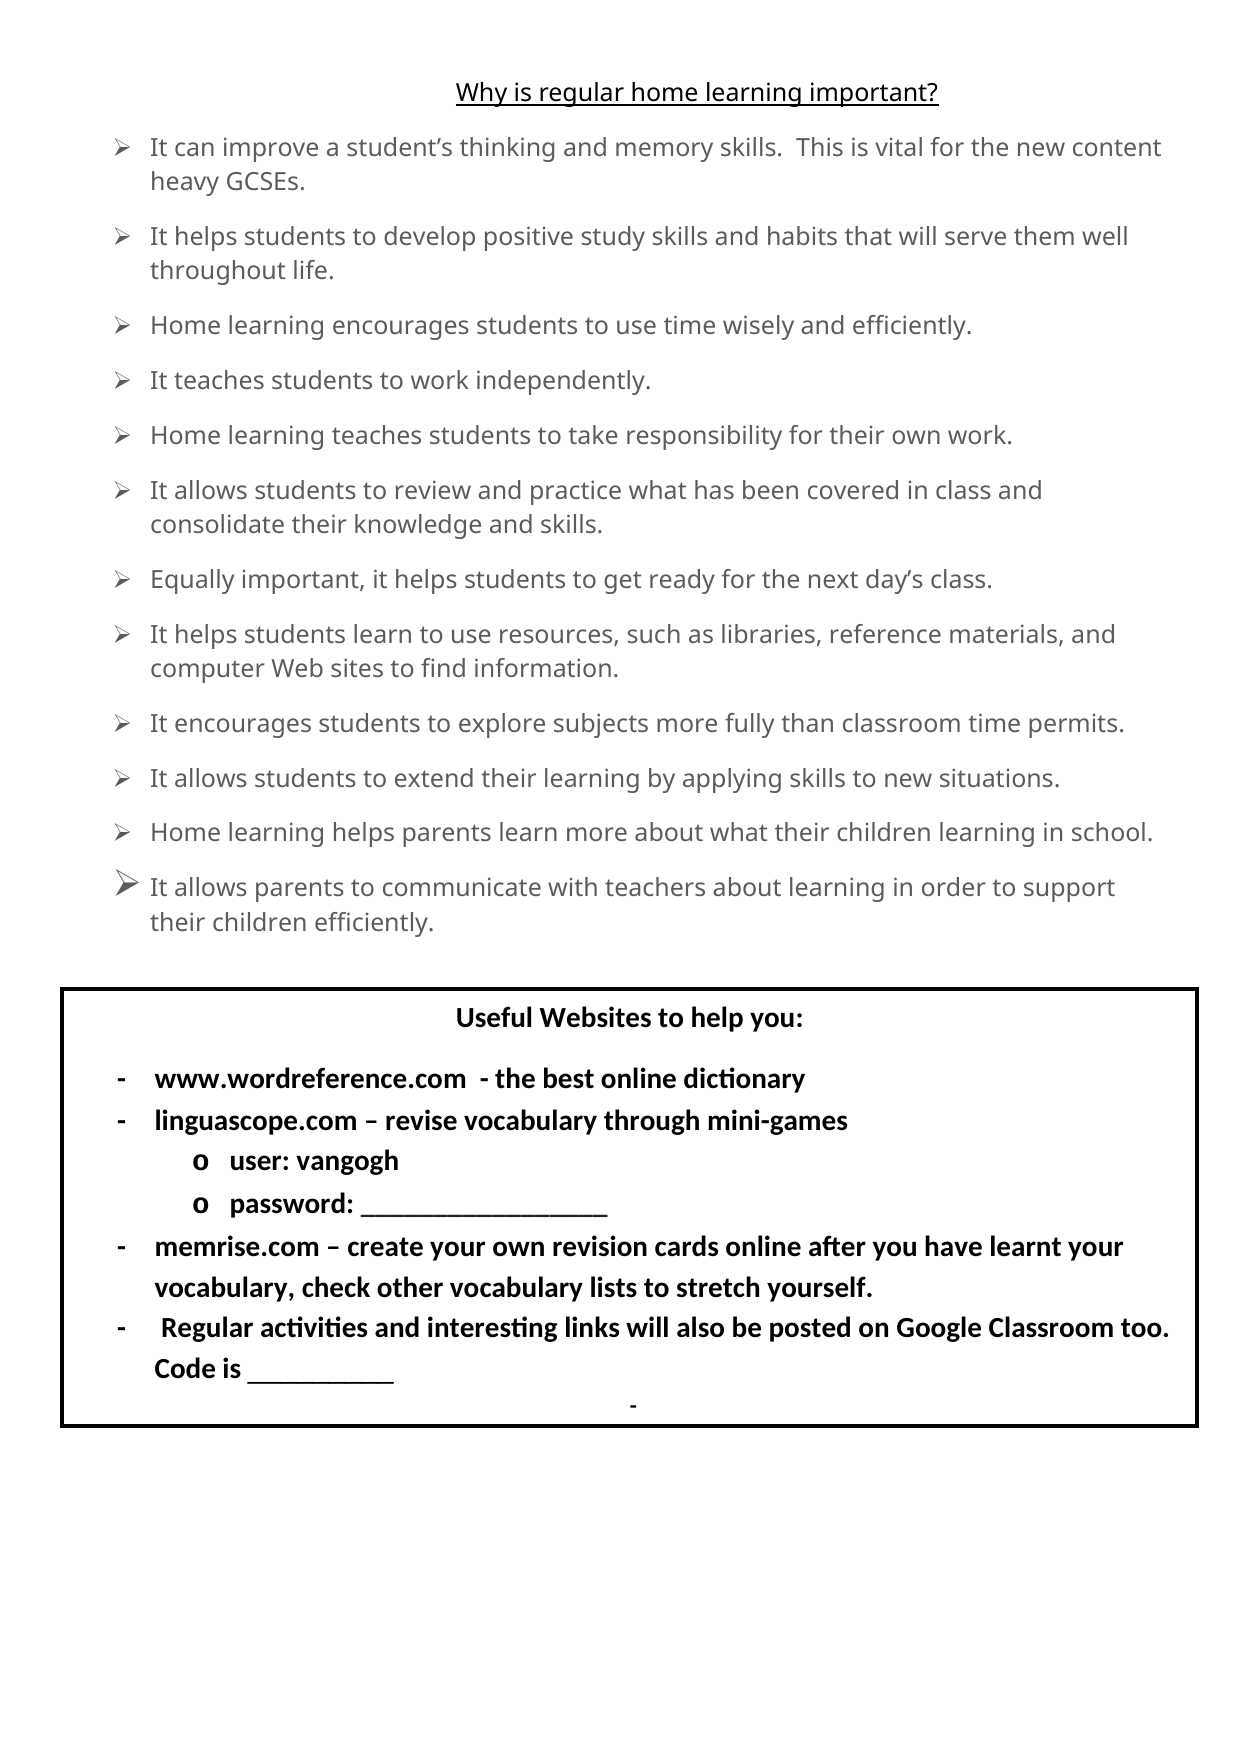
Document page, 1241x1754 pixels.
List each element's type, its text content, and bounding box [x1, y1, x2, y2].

list It allows students to extend their learning by applying skills to new situations. [112, 760, 1165, 794]
list It teaches students to work independently. [112, 363, 1165, 397]
list It helps students learn to use resources, such as libraries, reference materials, and computer Web sites to find information. [112, 616, 1165, 684]
list Home learning teaches students to take responsibility for their own work. [112, 418, 1165, 452]
list Home learning encourages students to use time wisely and efficiently. [112, 308, 1165, 342]
list It helps students to develop positive study skills and habits that will serve them well throughout life. [112, 219, 1165, 287]
list It allows students to review and practice what has been covered in class and consolidate their knowledge and skills. [112, 472, 1165, 541]
list Equally important, it helps students to get ready for the next day’s class. [112, 561, 1165, 596]
list It allows parents to communicate with teachers about learning in order to support their children efficiently. [112, 870, 1165, 939]
list Home learning helps parents learn more about what their children learning in school. [112, 815, 1165, 849]
list It can improve a student’s thinking and memory skills. This is vital for the new content heavy GCSEs. [112, 130, 1165, 198]
list It encourages students to explore subjects more fully than classroom time permits. [112, 705, 1165, 739]
text Why is regular home learning important? [75, 75, 1240, 109]
